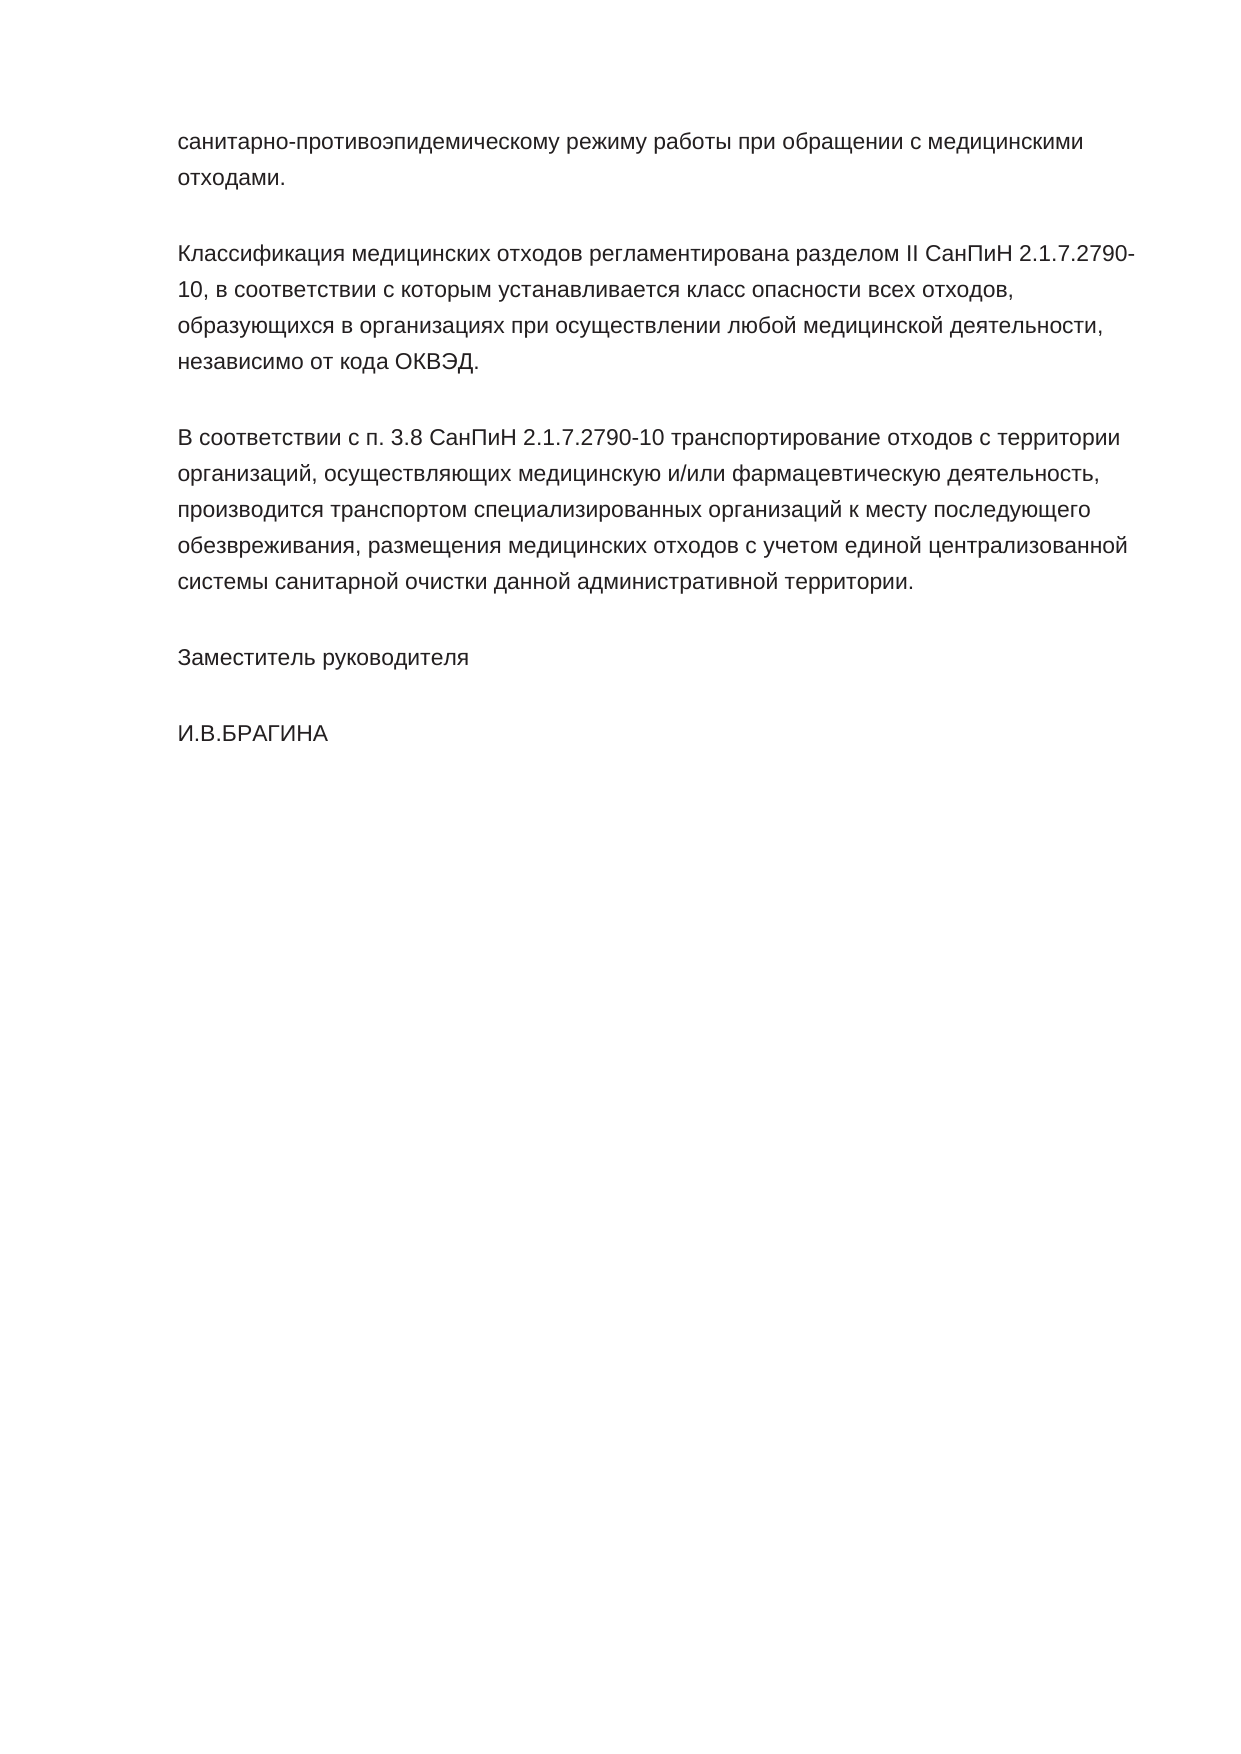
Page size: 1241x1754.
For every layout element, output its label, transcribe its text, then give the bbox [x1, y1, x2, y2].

text Заместитель руководителя [177, 634, 1152, 671]
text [177, 118, 1152, 190]
text В соответствии с п. 3.8 СанПиН 2.1.7.2790-10 транспортирование отходов с территории организаций, осуществляющих медицинскую и/или фармацевтическую деятельность, производится транспортом специализированных организаций к месту последующего обезвреживания, размещения медицинских отходов с учетом единой централизованной системы санитарной очистки данной административной территории. [177, 414, 1152, 594]
text И.В.БРАГИНА [177, 711, 1152, 747]
text Классификация медицинских отходов регламентирована разделом II СанПиН 2.1.7.2790-10, в соответствии с которым устанавливается класс опасности всех отходов, образующихся в организациях при осуществлении любой медицинской деятельности, независимо от кода ОКВЭД. [177, 230, 1152, 374]
